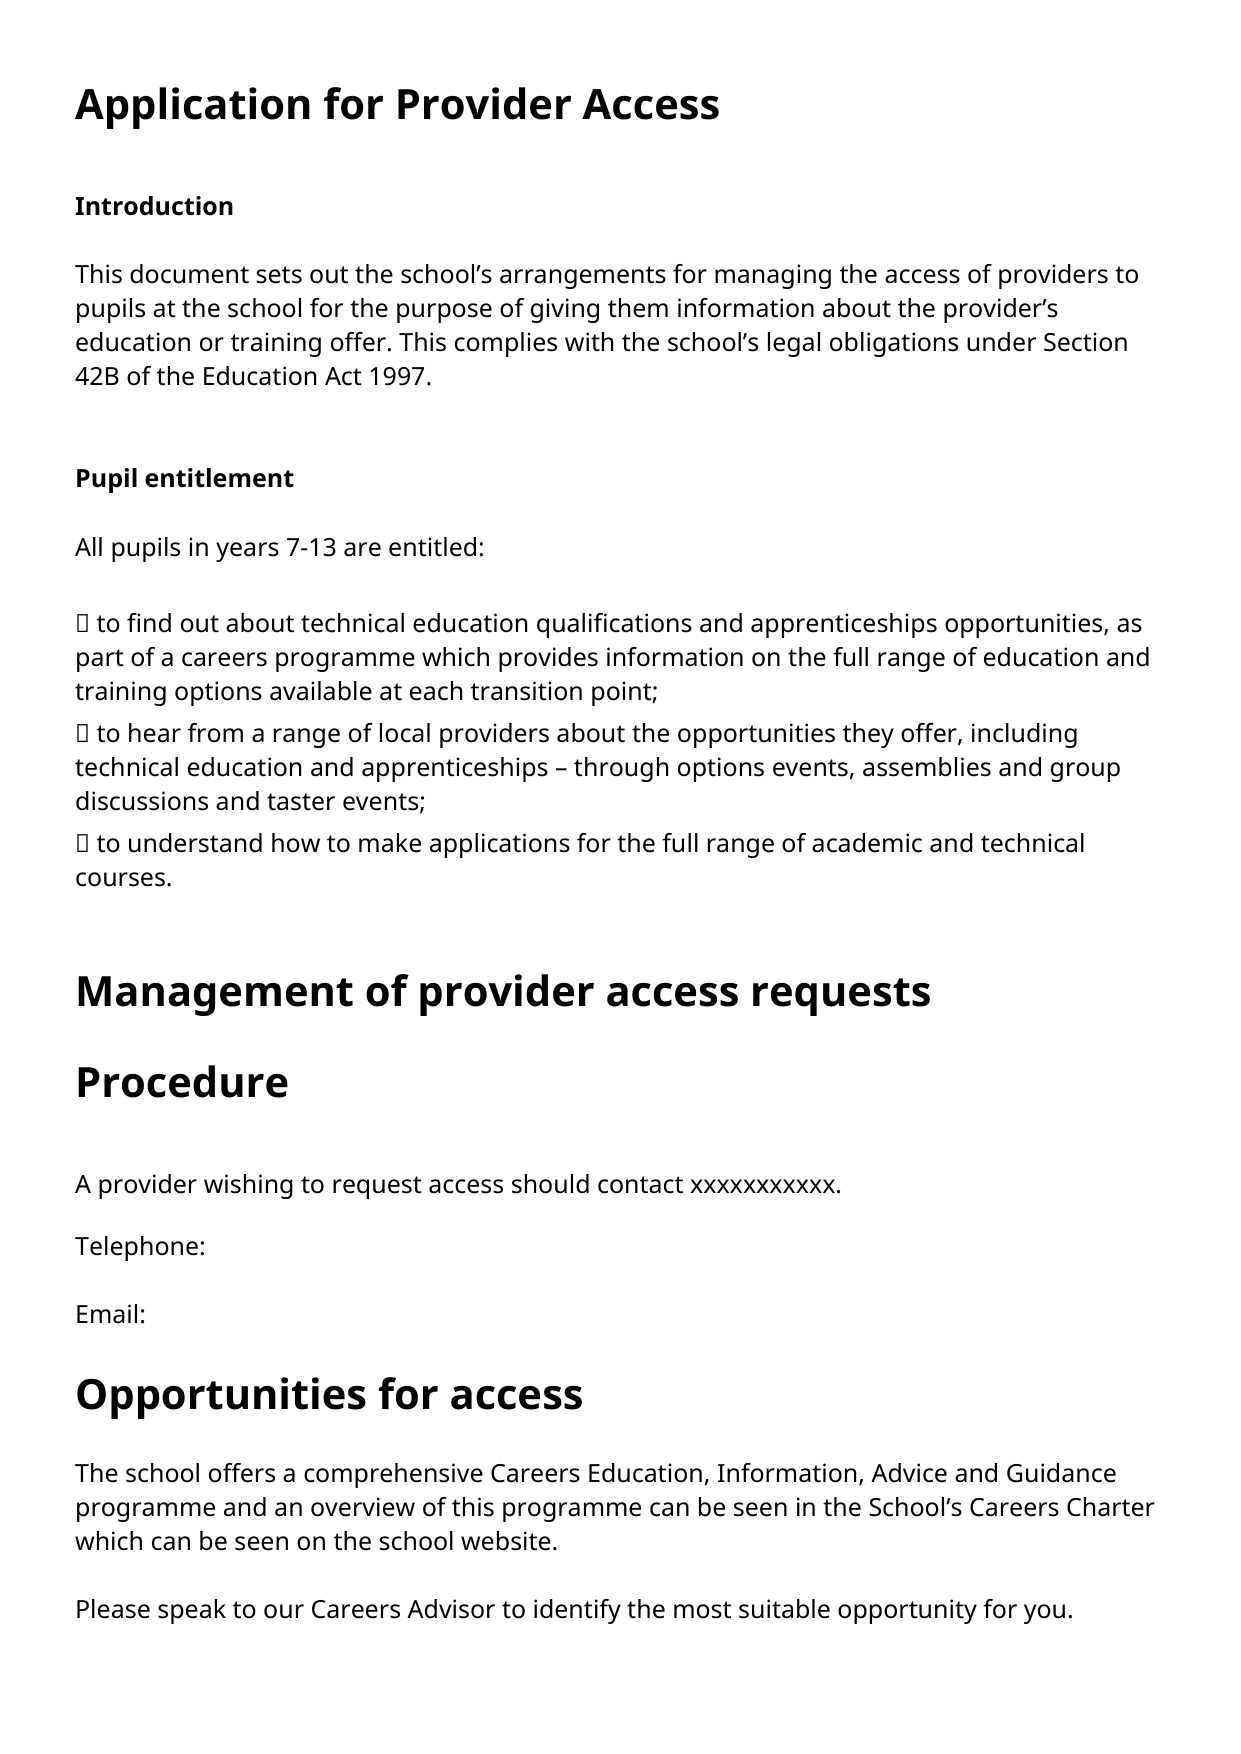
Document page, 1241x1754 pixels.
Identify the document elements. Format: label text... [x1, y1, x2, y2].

text Procedure [75, 1053, 1165, 1110]
text  to find out about technical education qualifications and apprenticeships opportunities, as part of a careers programme which provides information on the full range of education and training options available at each transition point; [75, 605, 1165, 708]
text Please speak to our Careers Advisor to identify the most suitable opportunity for you. [75, 1592, 1165, 1626]
text Pupil entitlement [75, 461, 1165, 495]
text  to hear from a range of local providers about the opportunities they offer, including technical education and apprenticeships – through options events, assemblies and group discussions and taster events; [75, 716, 1165, 818]
text  to understand how to make applications for the full range of academic and technical courses. [75, 826, 1165, 894]
text Management of provider access requests [75, 962, 1165, 1019]
text The school offers a comprehensive Careers Education, Information, Advice and Guidance programme and an overview of this programme can be seen in the School’s Careers Charter which can be seen on the school website. [75, 1456, 1165, 1558]
text Telephone: [75, 1229, 1165, 1263]
text A provider wishing to request access should contact xxxxxxxxxxx. [75, 1167, 1165, 1201]
text Opportunities for access [75, 1365, 1165, 1422]
text All pupils in years 7-13 are entitled: [75, 529, 1165, 563]
text Application for Provider Access [75, 75, 1165, 132]
text Introduction [75, 188, 1165, 223]
text This document sets out the school’s arrangements for managing the access of providers to pupils at the school for the purpose of giving them information about the provider’s education or training offer. This complies with the school’s legal obligations under Section 42B of the Education Act 1997. [75, 257, 1165, 393]
text Email: [75, 1297, 1165, 1331]
